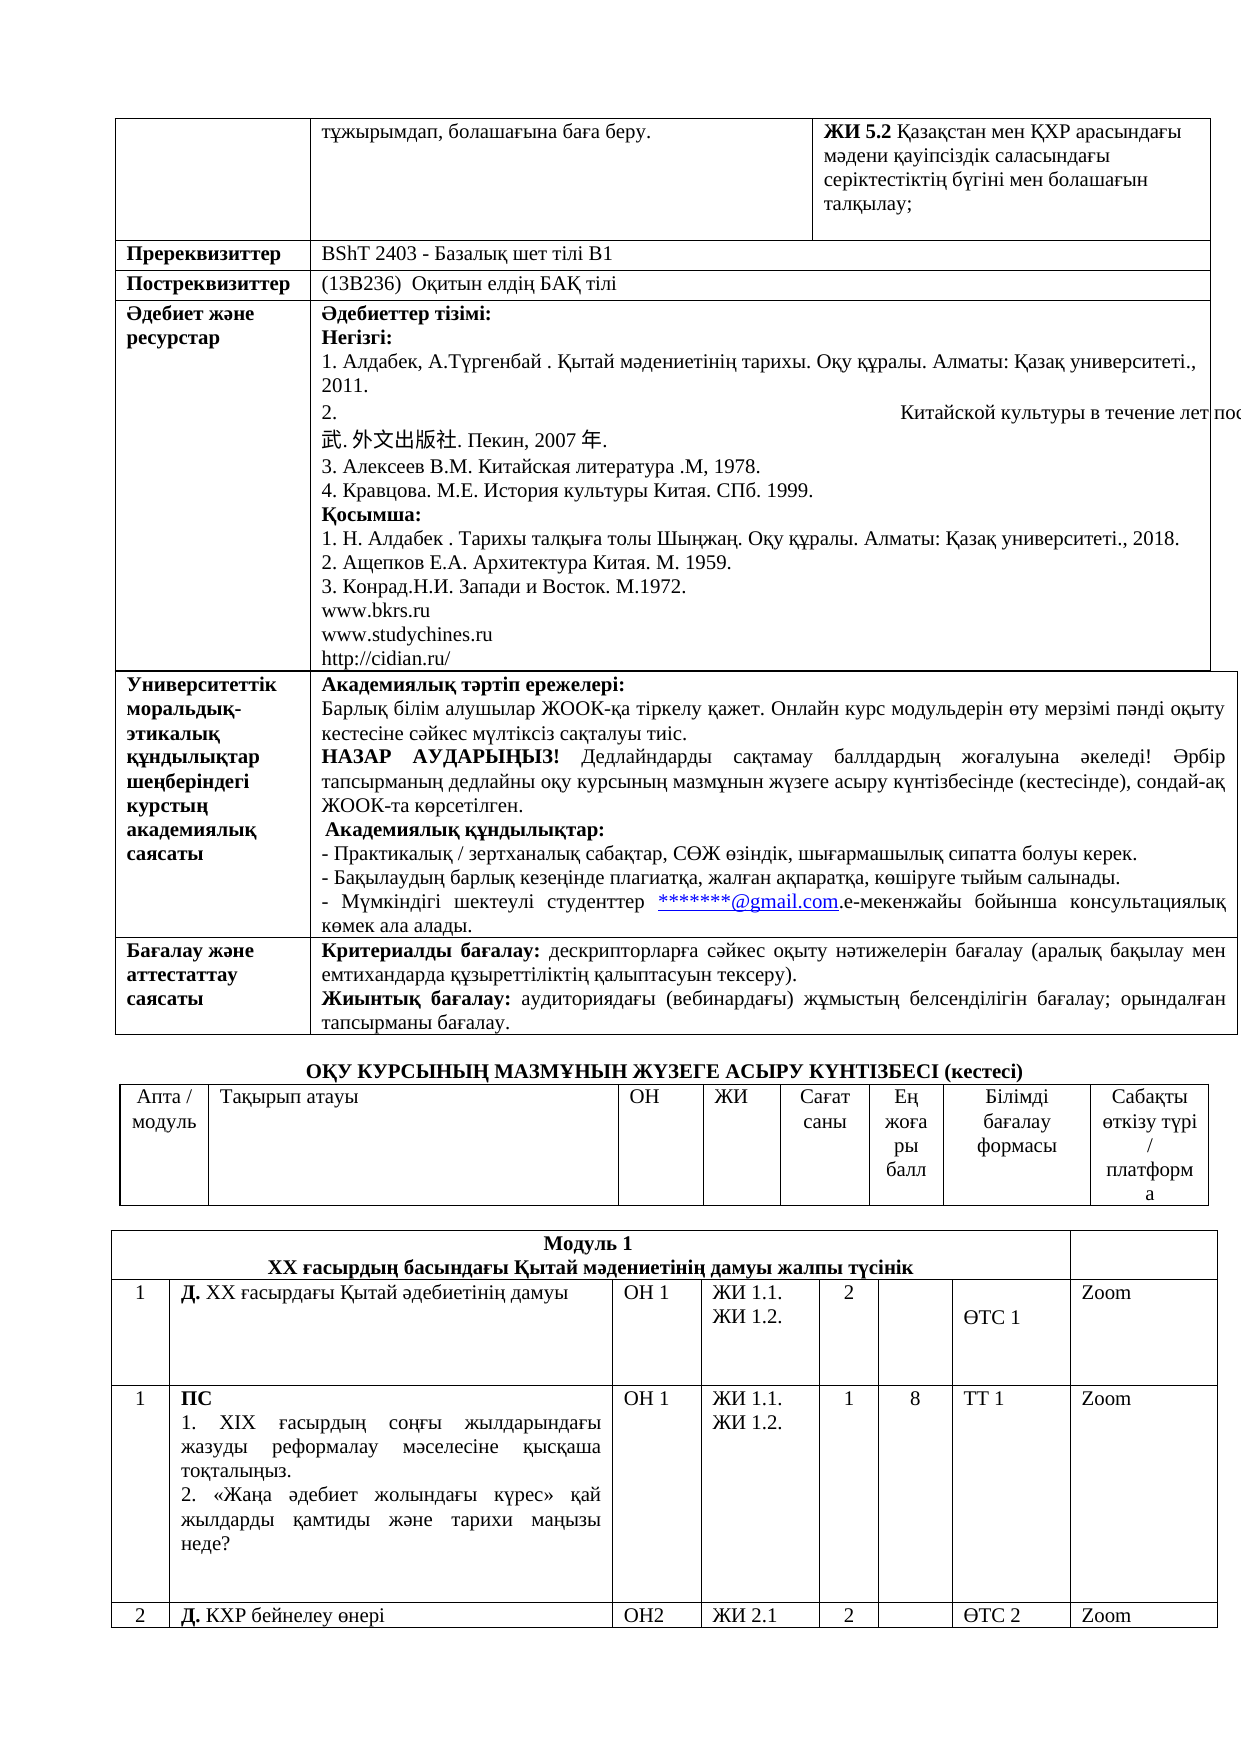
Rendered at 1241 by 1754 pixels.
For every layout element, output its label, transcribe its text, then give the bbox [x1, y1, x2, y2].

table_cell 1 [820, 1386, 878, 1602]
table_cell 2 [820, 1280, 878, 1385]
table_cell ОН 1 [613, 1280, 701, 1385]
table_cell ӨТС 1 [953, 1280, 1070, 1385]
table_cell ОН 1 [613, 1386, 701, 1602]
table_cell Критериалды бағалау: дескрипторларға сәйкес оқыту нәтижелерін бағалау (аралық бақылау мен емтихандарда құзыреттіліктің қалыптасуын тексеру). Жиынтық бағалау: аудиториядағы (вебинардағы) жұмыстың белсенділігін бағалау; орындалған тапсырманы бағалау. [311, 938, 1237, 1034]
table_cell [879, 1280, 952, 1385]
table_cell Постреквизиттер [116, 271, 310, 299]
table_cell Әдебиеттер тізімі: Негізгі: 1. Алдабек, А.Түргенбай . Қытай мәдениетінің тарихы. Оқу құралы. Алматы: Қазақ университеті., 2011. 2. Китайской культуры в течение лет после начала проведения политики реформ и открытости. 蔡武. 外文出版社. Пекин, 2007 年. 3. Алексеев В.М. Китайская литература .М, 1978. 4. Кравцова. М.Е. История культуры Китая. СПб. 1999. Қосымша: 1. Н. Алдабек . Тарихы талқыға толы Шыңжаң. Оқу құралы. Алматы: Қазақ университеті., 2018. 2. Ащепков Е.А. Архитектура Китая. М. 1959. 3. Конрад.Н.И. Запади и Восток. М.1972. www.bkrs.ru www.studychines.ru http://cidian.ru/ [311, 301, 1210, 670]
table_header [1071, 1231, 1217, 1279]
table_header Университеттік моральдық-этикалық құндылықтар шеңберіндегі курстың академиялық саясаты [116, 672, 310, 937]
table_cell ЖИ 1.1. ЖИ 1.2. [702, 1386, 819, 1602]
table_header Сабақты өткізу түрі / платформа [1091, 1085, 1208, 1205]
table_cell 1 [112, 1386, 169, 1602]
table_cell BShT 2403 - Базалық шет тілі В1 [311, 241, 1210, 269]
table_cell 1 [112, 1280, 169, 1385]
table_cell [311, 119, 812, 239]
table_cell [813, 119, 1210, 239]
table_header Апта / модуль [121, 1085, 208, 1205]
table_header Білімді бағалау формасы [944, 1085, 1090, 1205]
table_cell ӨТС 2 [953, 1603, 1070, 1627]
table_header Тақырып атауы [209, 1085, 618, 1205]
table_cell 2 [112, 1603, 169, 1627]
table_cell ЖИ 2.1 ЖИ 2.2 [702, 1603, 819, 1627]
table_cell ОН2 [613, 1603, 701, 1627]
table_cell (13B236) Оқитын елдің БАҚ тілі [311, 271, 1210, 299]
table_cell 2 [820, 1603, 878, 1627]
table_header ЖИ [704, 1085, 780, 1205]
table_header ОН [619, 1085, 703, 1205]
table_cell Zoom [1071, 1603, 1217, 1627]
text ОҚУ КУРСЫНЫҢ МАЗМҰНЫН ЖҮЗЕГЕ АСЫРУ КҮНТІЗБЕСІ (кестесі) [177, 1059, 1152, 1083]
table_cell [170, 1603, 612, 1627]
table_header Модуль 1 XX ғасырдың басындағы Қытай мәдениетінің дамуы жалпы түсінік [112, 1231, 1070, 1279]
table_cell [879, 1603, 952, 1627]
table_cell Бағалау және аттестаттау саясаты [116, 938, 310, 1034]
table_cell Әдебиет және ресурстар [116, 301, 310, 670]
table_cell 8 [879, 1386, 952, 1602]
table_cell Zoom [1071, 1386, 1217, 1602]
table_header Ең жоғары балл [870, 1085, 943, 1205]
table_header Академиялық тәртіп ережелері: Барлық білім алушылар ЖООК-қа тіркелу қажет. Онлайн курс модульдерін өту мерзімі пәнді оқыту кестесіне сәйкес мүлтіксіз сақталуы тиіс. НАЗАР АУДАРЫҢЫЗ! Дедлайндарды сақтамау баллдардың жоғалуына әкеледі! Әрбір тапсырманың дедлайны оқу курсының мазмұнын жүзеге асыру күнтізбесінде (кестесінде), сондай-ақ ЖООК-та көрсетілген. Академиялық құндылықтар: - Практикалық / зертханалық сабақтар, СӨЖ өзіндік, шығармашылық сипатта болуы керек. - Бақылаудың барлық кезеңінде плагиатқа, жалған ақпаратқа, көшіруге тыйым салынады. - Мүмкіндігі шектеулі студенттер *******@gmail.com.е-мекенжайы бойынша консультациялық көмек ала алады. [311, 672, 1237, 937]
table_cell Д. XX ғасырдағы Қытай әдебиетінің дамуы [170, 1280, 612, 1385]
table_header Сағат саны [781, 1085, 869, 1205]
table_cell ЖИ 1.1. ЖИ 1.2. [702, 1280, 819, 1385]
table_cell ПС 1. ХІХ ғасырдың соңғы жылдарындағы жазуды реформалау мәселесіне қысқаша тоқталыңыз. 2. «Жаңа әдебиет жолындағы күрес» қай жылдарды қамтиды және тарихи маңызы неде? [170, 1386, 612, 1602]
table_cell ТТ 1 [953, 1386, 1070, 1602]
table_cell Пререквизиттер [116, 241, 310, 269]
table_cell Zoom [1071, 1280, 1217, 1385]
